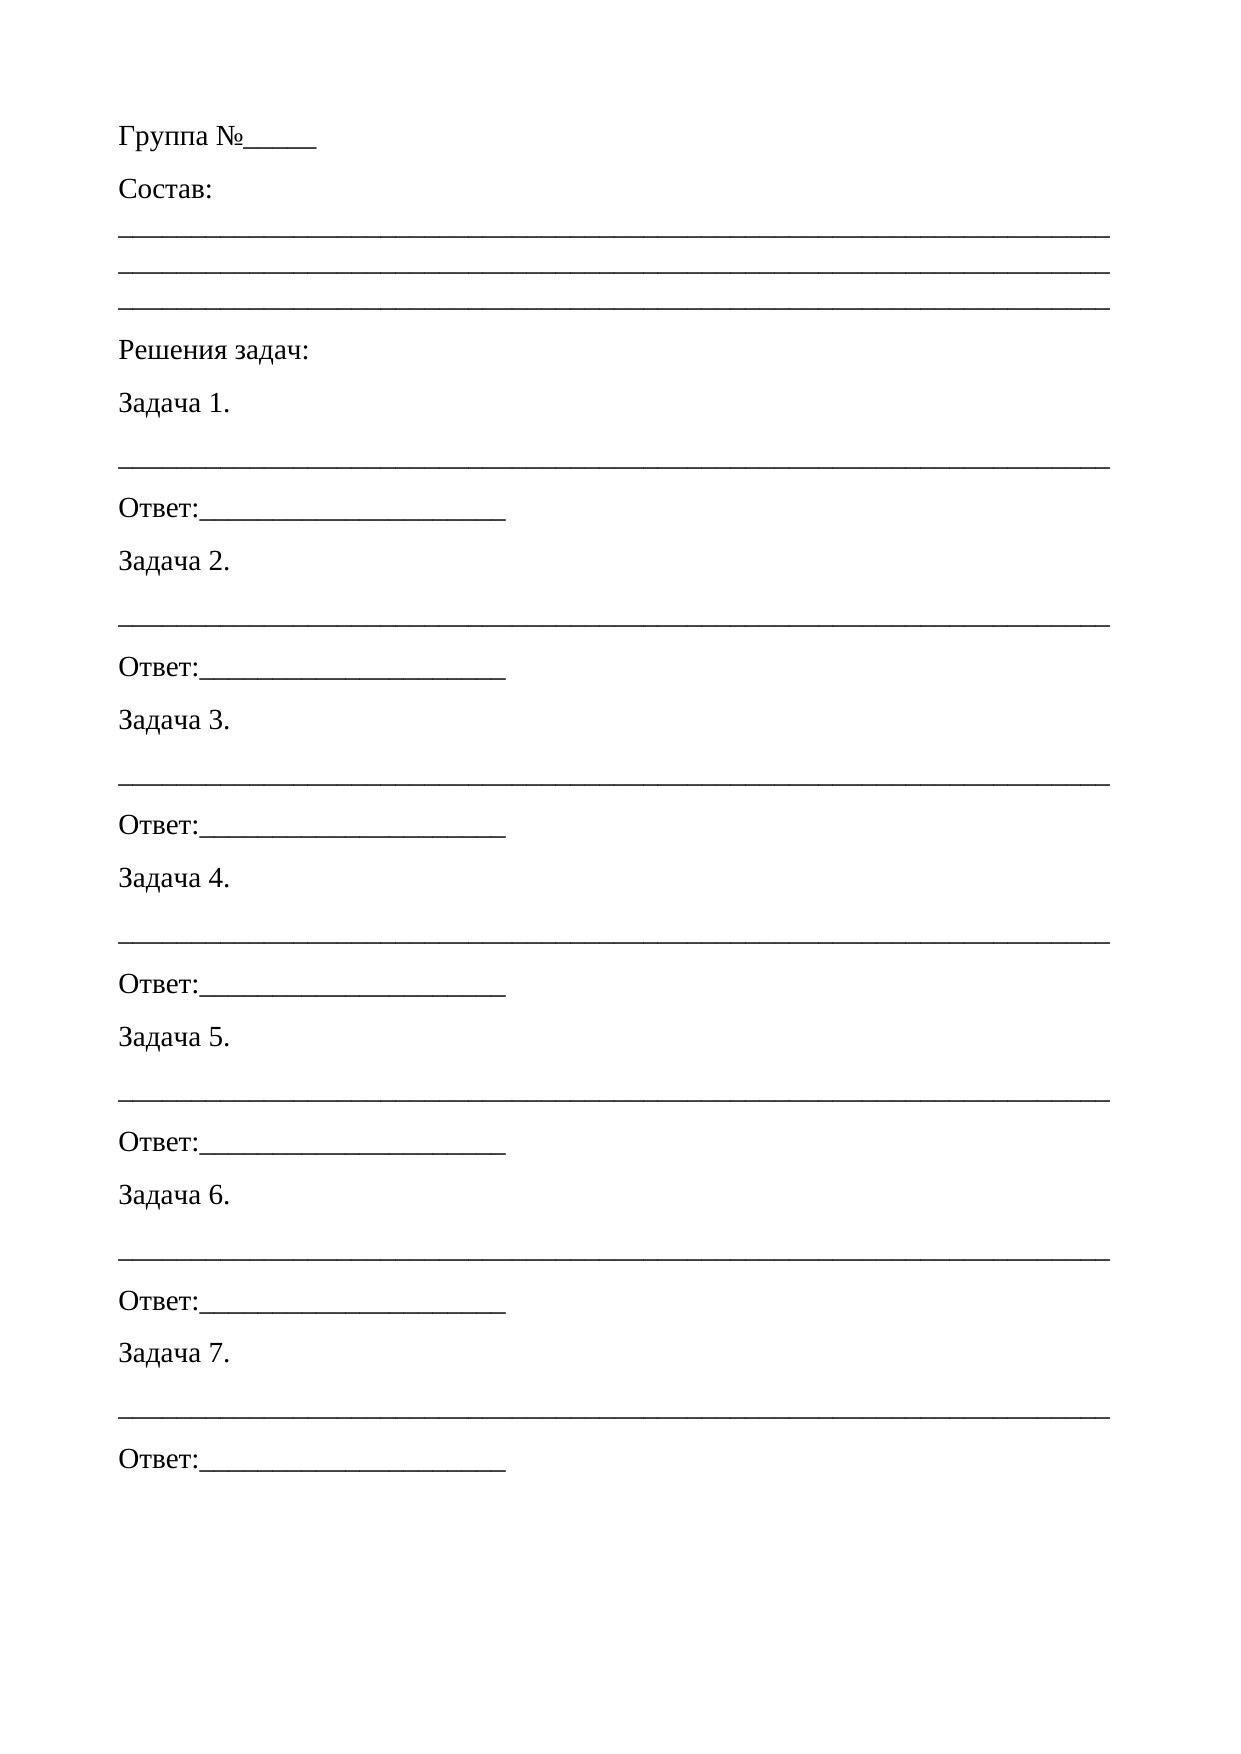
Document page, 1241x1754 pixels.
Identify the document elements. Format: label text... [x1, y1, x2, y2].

text Ответ:_____________________ [118, 1283, 1122, 1316]
text Задача 6. [118, 1177, 1122, 1211]
text ____________________________________________________________________ [118, 1230, 1122, 1263]
text ____________________________________________________________________ [118, 1388, 1122, 1422]
text ____________________________________________________________________ [118, 913, 1122, 947]
text Состав: ____________________________________________________________________________________________________________________________________________________________________________________________________________ [118, 171, 1122, 313]
text Ответ:_____________________ [118, 1124, 1122, 1158]
text Ответ:_____________________ [118, 649, 1122, 683]
text ____________________________________________________________________ [118, 596, 1122, 630]
text ____________________________________________________________________ [118, 438, 1122, 471]
text Ответ:_____________________ [118, 491, 1122, 524]
text Задача 5. [118, 1019, 1122, 1052]
text Задача 7. [118, 1336, 1122, 1369]
text Группа №_____ [118, 118, 1122, 152]
text ____________________________________________________________________ [118, 1072, 1122, 1105]
text Ответ:_____________________ [118, 1441, 1122, 1475]
text Ответ:_____________________ [118, 966, 1122, 999]
text ____________________________________________________________________ [118, 755, 1122, 788]
text Задача 2. [118, 543, 1122, 577]
text Решения задач: [118, 332, 1122, 366]
text Задача 3. [118, 702, 1122, 735]
text Задача 4. [118, 860, 1122, 894]
text Ответ:_____________________ [118, 807, 1122, 841]
text Задача 1. [118, 385, 1122, 418]
